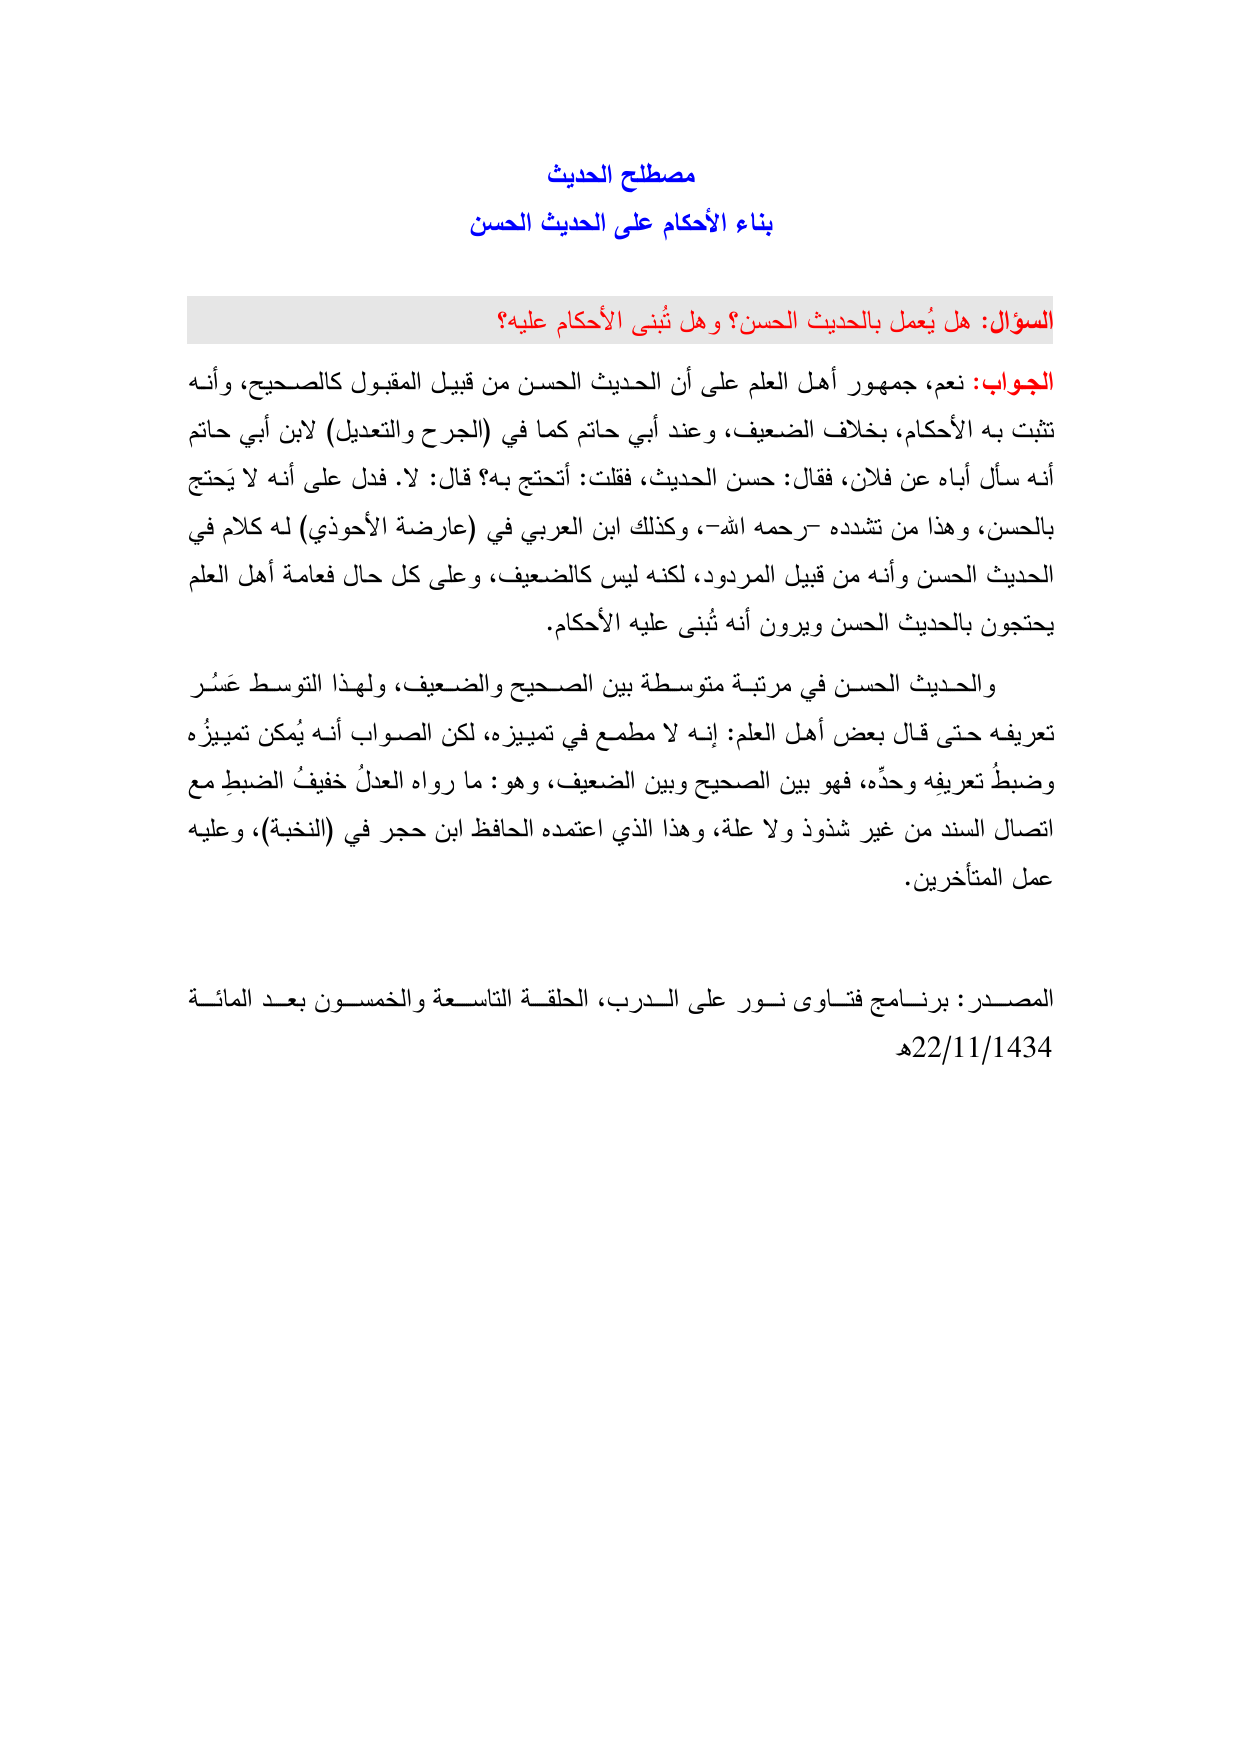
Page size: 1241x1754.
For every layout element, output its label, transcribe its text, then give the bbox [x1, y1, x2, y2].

text الجواب: نعم، جمهور أهل العلم على أن الحديث الحسن من قبيل المقبول كالصحيح، وأنه تثبت به الأحكام، بخلاف الضعيف، وعند أبي حاتم كما في (الجرح والتعديل) لابن أبي حاتم أنه سأل أباه عن فلان، فقال: حسن الحديث، فقلت: أتحتج به؟ قال: لا. فدل على أنه لا يَحتج بالحسن، وهذا من تشدده -رحمه الله-، وكذلك ابن العربي في (عارضة الأحوذي) له كلام في الحديث الحسن وأنه من قبيل المردود، لكنه ليس كالضعيف، وعلى كل حال فعامة أهل العلم يحتجون بالحديث الحسن ويرون أنه تُبنى عليه الأحكام. [187, 357, 1053, 647]
text والحديث الحسن في مرتبة متوسطة بين الصحيح والضعيف، ولهذا التوسط عَسُر تعريفه حتى قال بعض أهل العلم: إنه لا مطمع في تمييزه، لكن الصواب أنه يُمكن تمييزُه وضبطُ تعريفِه وحدِّه، فهو بين الصحيح وبين الضعيف، وهو: ما رواه العدلُ خفيفُ الضبطِ مع اتصال السند من غير شذوذ ولا علة، وهذا الذي اعتمده الحافظ ابن حجر في (النخبة)، وعليه عمل المتأخرين. [187, 659, 1053, 901]
title بناء الأحكام على الحديث الحسن [187, 198, 1053, 247]
title مصطلح الحديث [187, 150, 1053, 198]
text المصدر: برنامج فتاوى نور على الدرب، الحلقة التاسعة والخمسون بعد المائة 22/11/1434ه [187, 974, 1053, 1071]
text السؤال: هل يُعمل بالحديث الحسن؟ وهل تُبنى الأحكام عليه؟ [187, 296, 1053, 344]
